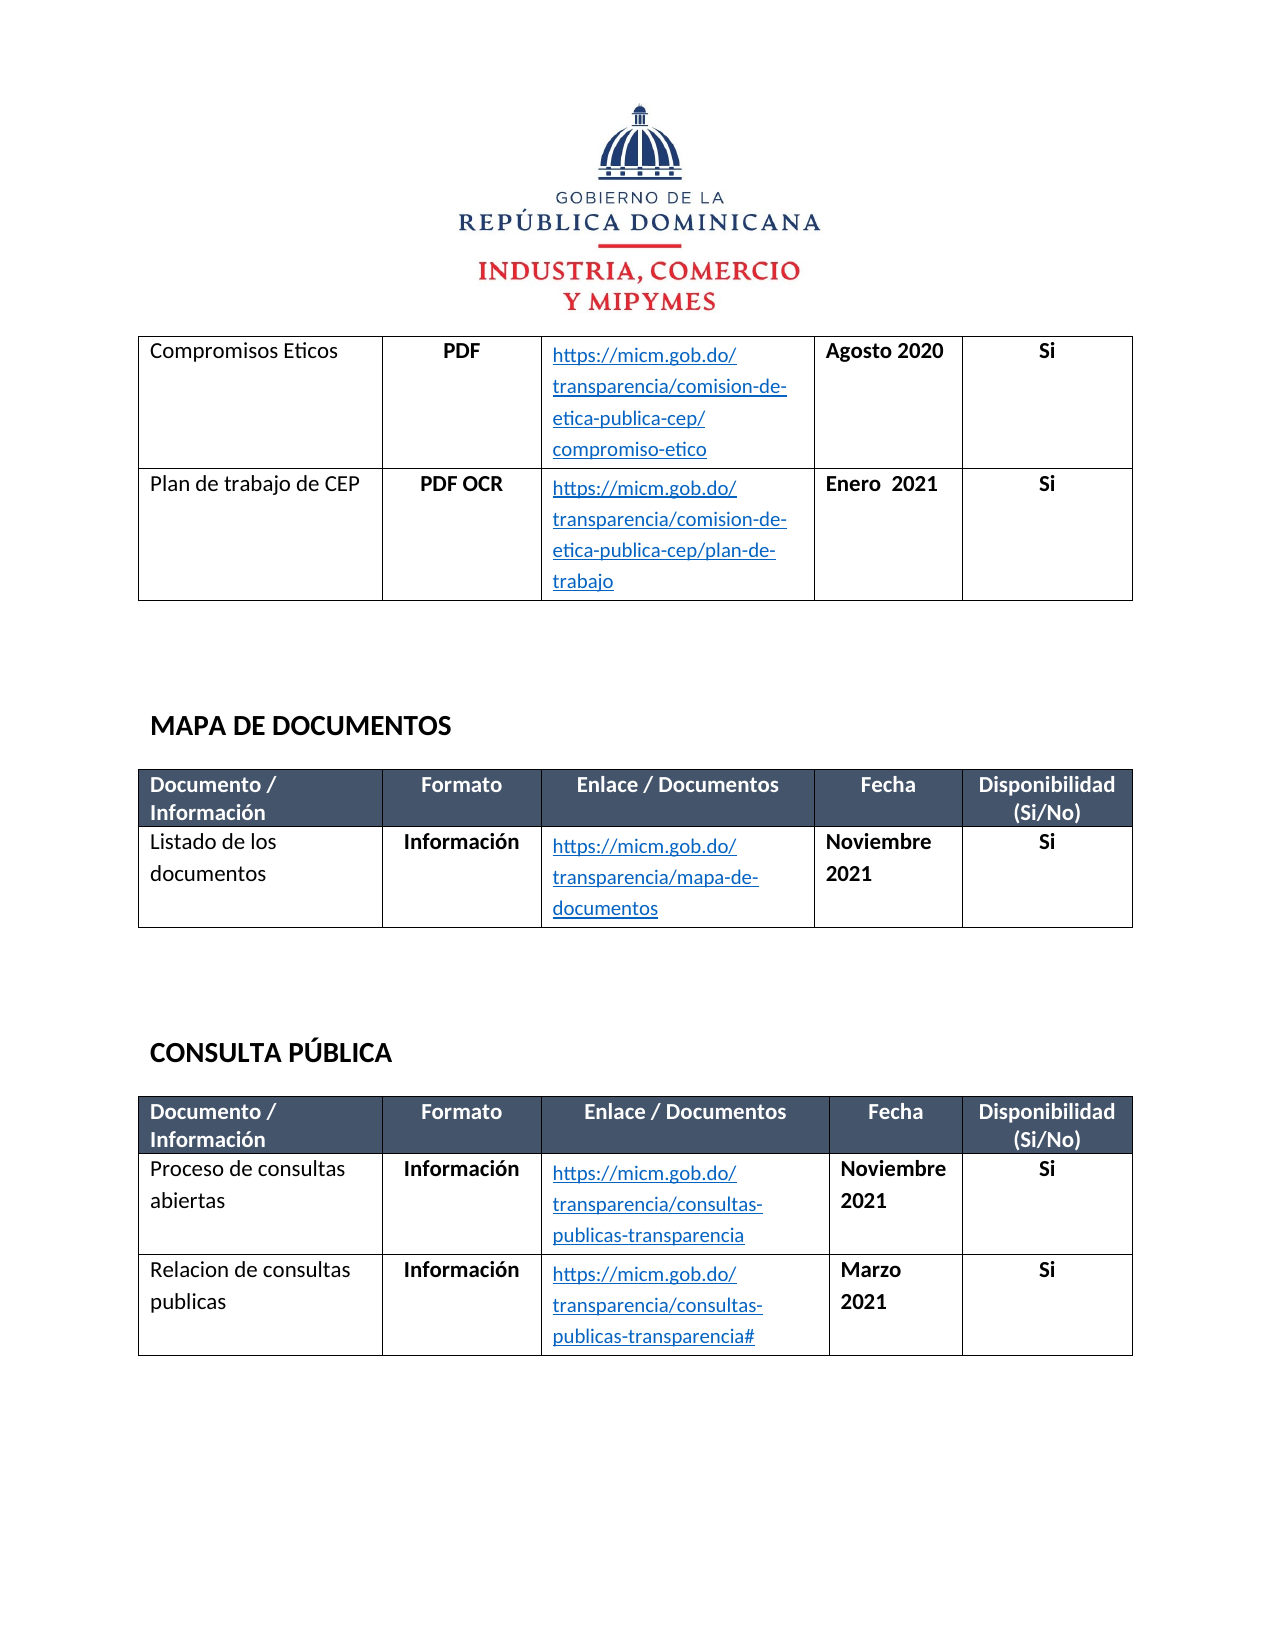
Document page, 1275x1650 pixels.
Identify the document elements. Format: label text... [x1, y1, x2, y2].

table_header Disponibilidad (Si/No) [963, 770, 1132, 826]
table_cell PDF [383, 337, 541, 468]
table_cell Relacion de consultas publicas [139, 1255, 382, 1355]
table_cell Agosto 2020 [815, 337, 962, 468]
table_cell Si [963, 469, 1132, 600]
table_cell PDF OCR [383, 469, 541, 600]
table_header Enlace / Documentos [542, 1097, 829, 1153]
table_cell Información [383, 827, 541, 927]
table_header Formato [383, 770, 541, 826]
picture [268, 103, 1007, 336]
table_cell Si [963, 1154, 1132, 1254]
table_cell Compromisos Eticos [139, 337, 382, 468]
table_cell https://micm.gob.do/transparencia/mapa-de-documentos [542, 827, 814, 927]
table_cell https://micm.gob.do/transparencia/consultas-publicas-transparencia [542, 1154, 829, 1254]
text CONSULTA PÚBLICA [150, 1034, 1125, 1070]
text MAPA DE DOCUMENTOS [150, 707, 1125, 743]
table_cell Si [963, 1255, 1132, 1355]
table_header Fecha [815, 770, 962, 826]
table_header Documento / Información [139, 1097, 382, 1153]
table_cell Proceso de consultas abiertas [139, 1154, 382, 1254]
table_cell https://micm.gob.do/transparencia/comision-de-etica-publica-cep/plan-de-trabajo [542, 469, 814, 600]
table_cell Noviembre 2021 [815, 827, 962, 927]
table_cell Información [383, 1154, 541, 1254]
table_cell Marzo 2021 [830, 1255, 962, 1355]
table_cell Noviembre 2021 [830, 1154, 962, 1254]
table_header Disponibilidad (Si/No) [963, 1097, 1132, 1153]
table_cell Listado de los documentos [139, 827, 382, 927]
table_cell Enero 2021 [815, 469, 962, 600]
table_cell Plan de trabajo de CEP [139, 469, 382, 600]
table_cell Si [963, 337, 1132, 468]
table_cell Si [963, 827, 1132, 927]
table_header Fecha [830, 1097, 962, 1153]
table_header Formato [383, 1097, 541, 1153]
table_cell Información [383, 1255, 541, 1355]
table_cell https://micm.gob.do/transparencia/consultas-publicas-transparencia# [542, 1255, 829, 1355]
table_header Documento / Información [139, 770, 382, 826]
table_header Enlace / Documentos [542, 770, 814, 826]
table_cell https://micm.gob.do/transparencia/comision-de-etica-publica-cep/compromiso-etico [542, 337, 814, 468]
